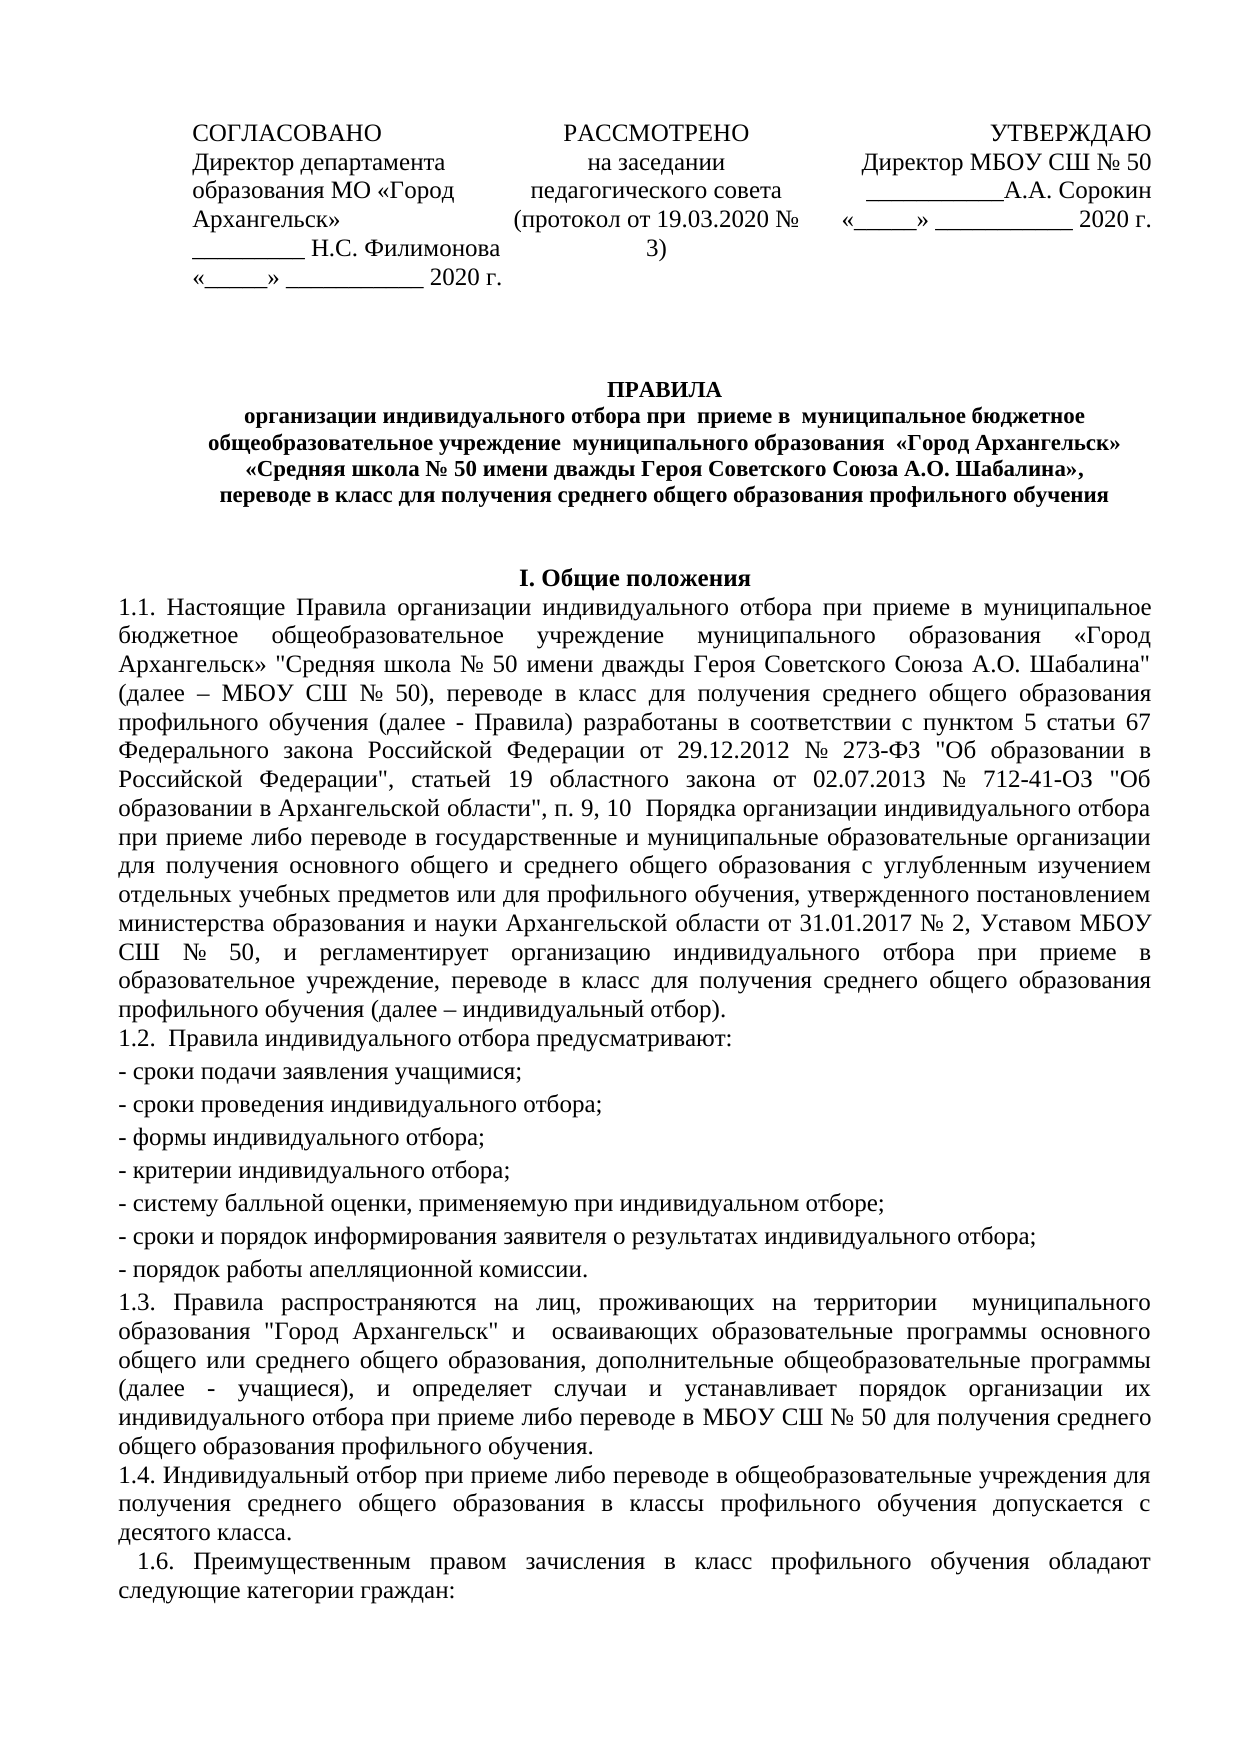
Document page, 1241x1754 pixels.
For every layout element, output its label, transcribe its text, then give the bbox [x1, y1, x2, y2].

text организации индивидуального отбора при приеме в муниципальное бюджетное общеобразовательное учреждение муниципального образования «Город Архангельск» «Средняя школа № 50 имени дважды Героя Советского Союза А.О. Шабалина», [177, 402, 1152, 482]
text - критерии индивидуального отбора; [118, 1155, 1152, 1184]
text - сроки и порядок информирования заявителя о результатах индивидуального отбора; [118, 1221, 1152, 1250]
text 1.4. Индивидуальный отбор при приеме либо переводе в общеобразовательные учреждения для получения среднего общего образования в классы профильного обучения допускается с десятого класса. [59, 1460, 1152, 1546]
table_header СОГЛАСОВАНО Директор департамента образования МО «Город Архангельск» _________ Н.С. Филимонова «_____» ___________ 2020 г. [166, 118, 517, 376]
text переводе в класс для получения среднего общего образования профильного обучения [177, 482, 1152, 508]
text 1.1. Настоящие Правила организации индивидуального отбора при приеме в муниципальное бюджетное общеобразовательное учреждение муниципального образования «Город Архангельск» "Средняя школа № 50 имени дважды Героя Советского Союза А.О. Шабалина" (далее – МБОУ СШ № 50), переводе в класс для получения среднего общего образования профильного обучения (далее - Правила) разработаны в соответствии с пунктом 5 статьи 67 Федерального закона Российской Федерации от 29.12.2012 № 273-ФЗ "Об образовании в Российской Федерации", статьей 19 областного закона от 02.07.2013 № 712-41-ОЗ "Об образовании в Архангельской области", п. 9, 10 Порядка организации индивидуального отбора при приеме либо переводе в государственные и муниципальные образовательные организации для получения основного общего и среднего общего образования с углубленным изучением отдельных учебных предметов или для профильного обучения, утвержденного постановлением министерства образования и науки Архангельской области от 31.01.2017 № 2, Уставом МБОУ СШ № 50, и регламентирует организацию индивидуального отбора при приеме в образовательное учреждение, переводе в класс для получения среднего общего образования профильного обучения (далее – индивидуальный отбор). [118, 592, 1152, 1023]
text - сроки проведения индивидуального отбора; [118, 1089, 1152, 1118]
table_header РАССМОТРЕНО на заседании педагогического совета (протокол от 19.03.2020 № 3) [517, 118, 810, 376]
text 1.6. Преимущественным правом зачисления в класс профильного обучения обладают следующие категории граждан: [118, 1546, 1152, 1603]
text - сроки подачи заявления учащимися; [118, 1056, 1152, 1085]
text I. Общие положения [118, 563, 1152, 592]
text - формы индивидуального отбора; [118, 1122, 1152, 1151]
text - систему балльной оценки, применяемую при индивидуальном отборе; [118, 1188, 1152, 1217]
table_header УТВЕРЖДАЮ Директор МБОУ СШ № 50 ___________А.А. Сорокин «_____» ___________ 2020 г. [810, 118, 1163, 376]
text ПРАВИЛА [177, 376, 1152, 402]
text 1.2. Правила индивидуального отбора предусматривают: [118, 1023, 1152, 1052]
text 1.3. Правила распространяются на лиц, проживающих на территории муниципального образования "Город Архангельск" и осваивающих образовательные программы основного общего или среднего общего образования, дополнительные общеобразовательные программы (далее - учащиеся), и определяет случаи и устанавливает порядок организации их индивидуального отбора при приеме либо переводе в МБОУ СШ № 50 для получения среднего общего образования профильного обучения. [118, 1287, 1152, 1460]
text - порядок работы апелляционной комиссии. [118, 1254, 1152, 1283]
